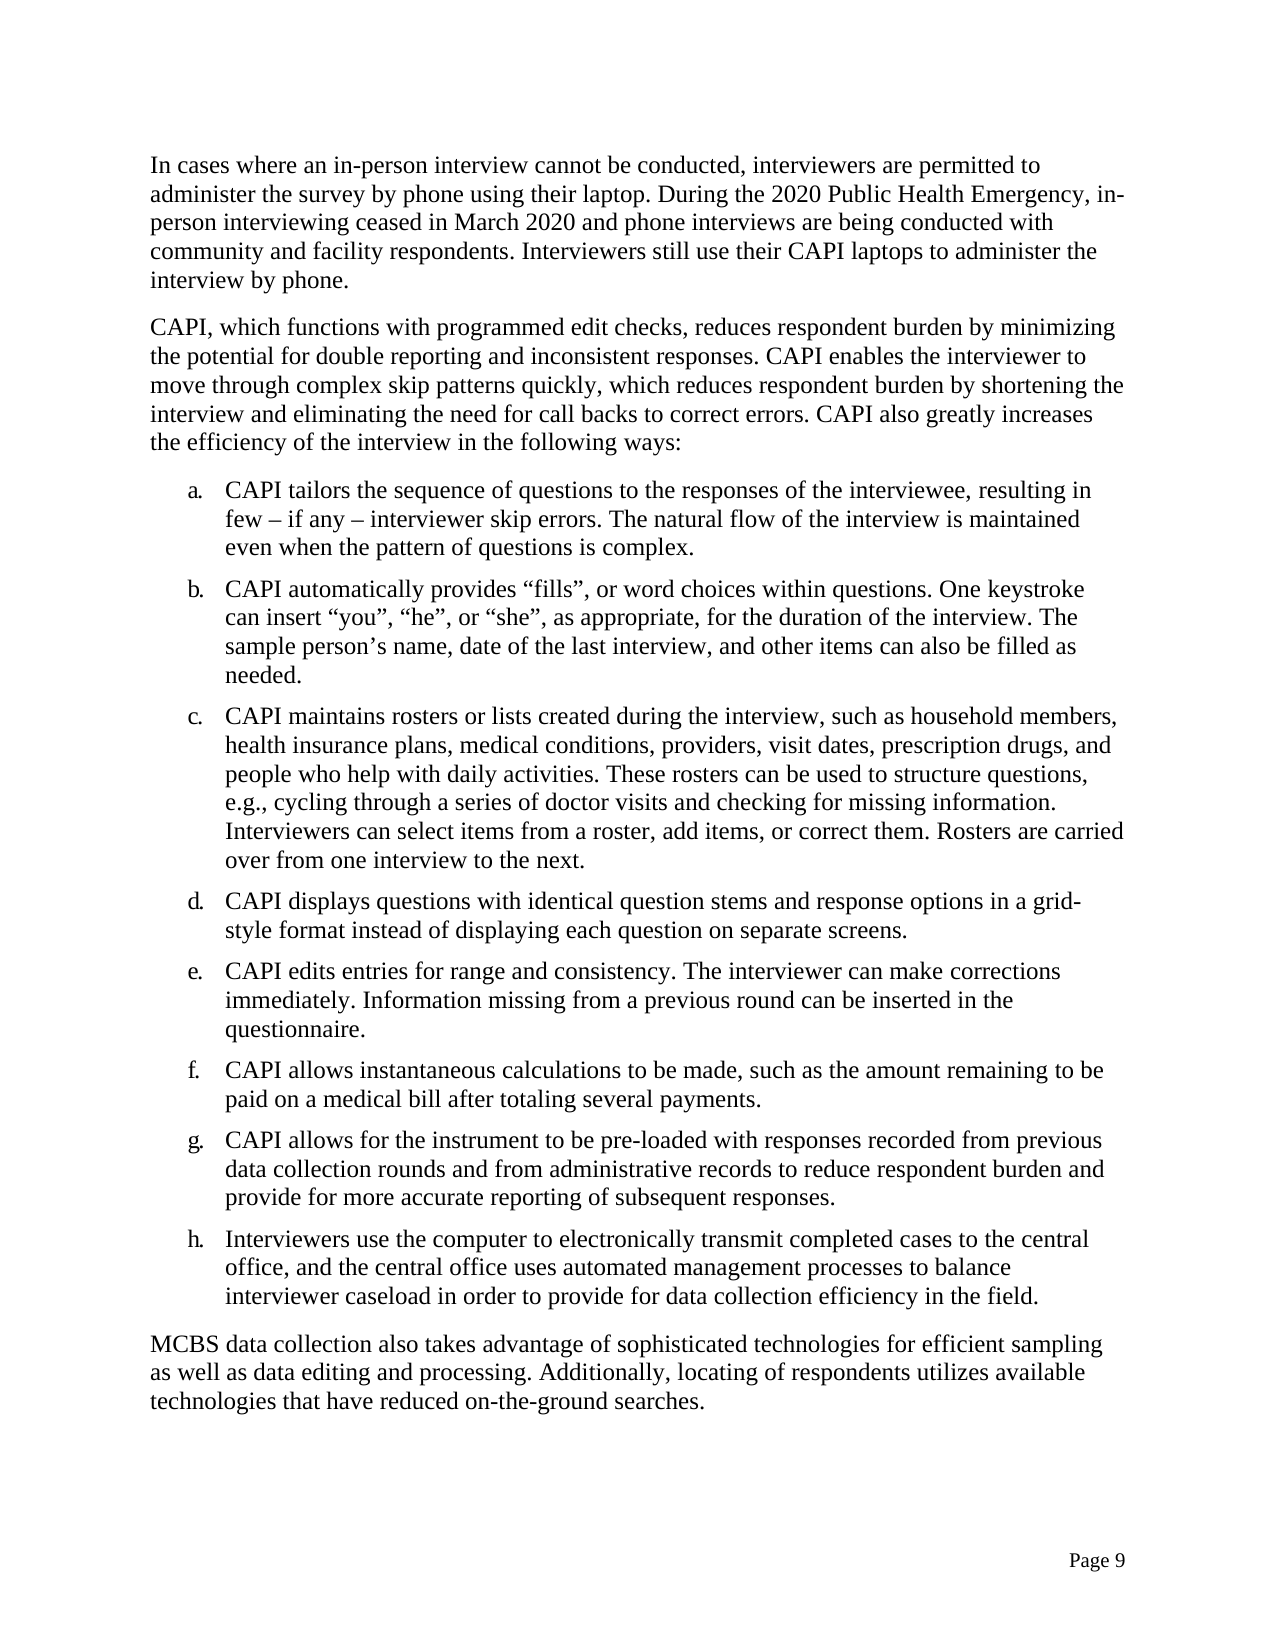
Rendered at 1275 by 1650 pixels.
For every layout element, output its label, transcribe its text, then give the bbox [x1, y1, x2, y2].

list CAPI allows for the instrument to be pre-loaded with responses recorded from previous data collection rounds and from administrative records to reduce respondent burden and provide for more accurate reporting of subsequent responses. [187, 1125, 1125, 1211]
list CAPI edits entries for range and consistency. The interviewer can make corrections immediately. Information missing from a previous round can be inserted in the questionnaire. [187, 956, 1125, 1042]
list Interviewers use the computer to electronically transmit completed cases to the central office, and the central office uses automated management processes to balance interviewer caseload in order to provide for data collection efficiency in the field. [187, 1224, 1125, 1310]
text CAPI, which functions with programmed edit checks, reduces respondent burden by minimizing the potential for double reporting and inconsistent responses. CAPI enables the interviewer to move through complex skip patterns quickly, which reduces respondent burden by shortening the interview and eliminating the need for call backs to correct errors. CAPI also greatly increases the efficiency of the interview in the following ways: [150, 312, 1125, 456]
list CAPI allows instantaneous calculations to be made, such as the amount remaining to be paid on a medical bill after totaling several payments. [187, 1055, 1125, 1112]
list CAPI automatically provides “fills”, or word choices within questions. One keystroke can insert “you”, “he”, or “she”, as appropriate, for the duration of the interview. The sample person’s name, date of the last interview, and other items can also be filled as needed. [187, 574, 1125, 689]
list CAPI maintains rosters or lists created during the interview, such as household members, health insurance plans, medical conditions, providers, visit dates, prescription drugs, and people who help with daily activities. These rosters can be used to structure questions, e.g., cycling through a series of doctor visits and checking for missing information. Interviewers can select items from a roster, add items, or correct them. Rosters are carried over from one interview to the next. [187, 701, 1125, 874]
text In cases where an in-person interview cannot be conducted, interviewers are permitted to administer the survey by phone using their laptop. During the 2020 Public Health Emergency, in-person interviewing ceased in March 2020 and phone interviews are being conducted with community and facility respondents. Interviewers still use their CAPI laptops to administer the interview by phone. [150, 150, 1125, 294]
list CAPI displays questions with identical question stems and response options in a grid-style format instead of displaying each question on separate screens. [187, 886, 1125, 944]
list CAPI tailors the sequence of questions to the responses of the interviewee, resulting in few – if any – interviewer skip errors. The natural flow of the interview is maintained even when the pattern of questions is complex. [187, 475, 1125, 561]
text MCBS data collection also takes advantage of sophisticated technologies for efficient sampling as well as data editing and processing. Additionally, locating of respondents utilizes available technologies that have reduced on-the-ground searches. [150, 1329, 1125, 1415]
